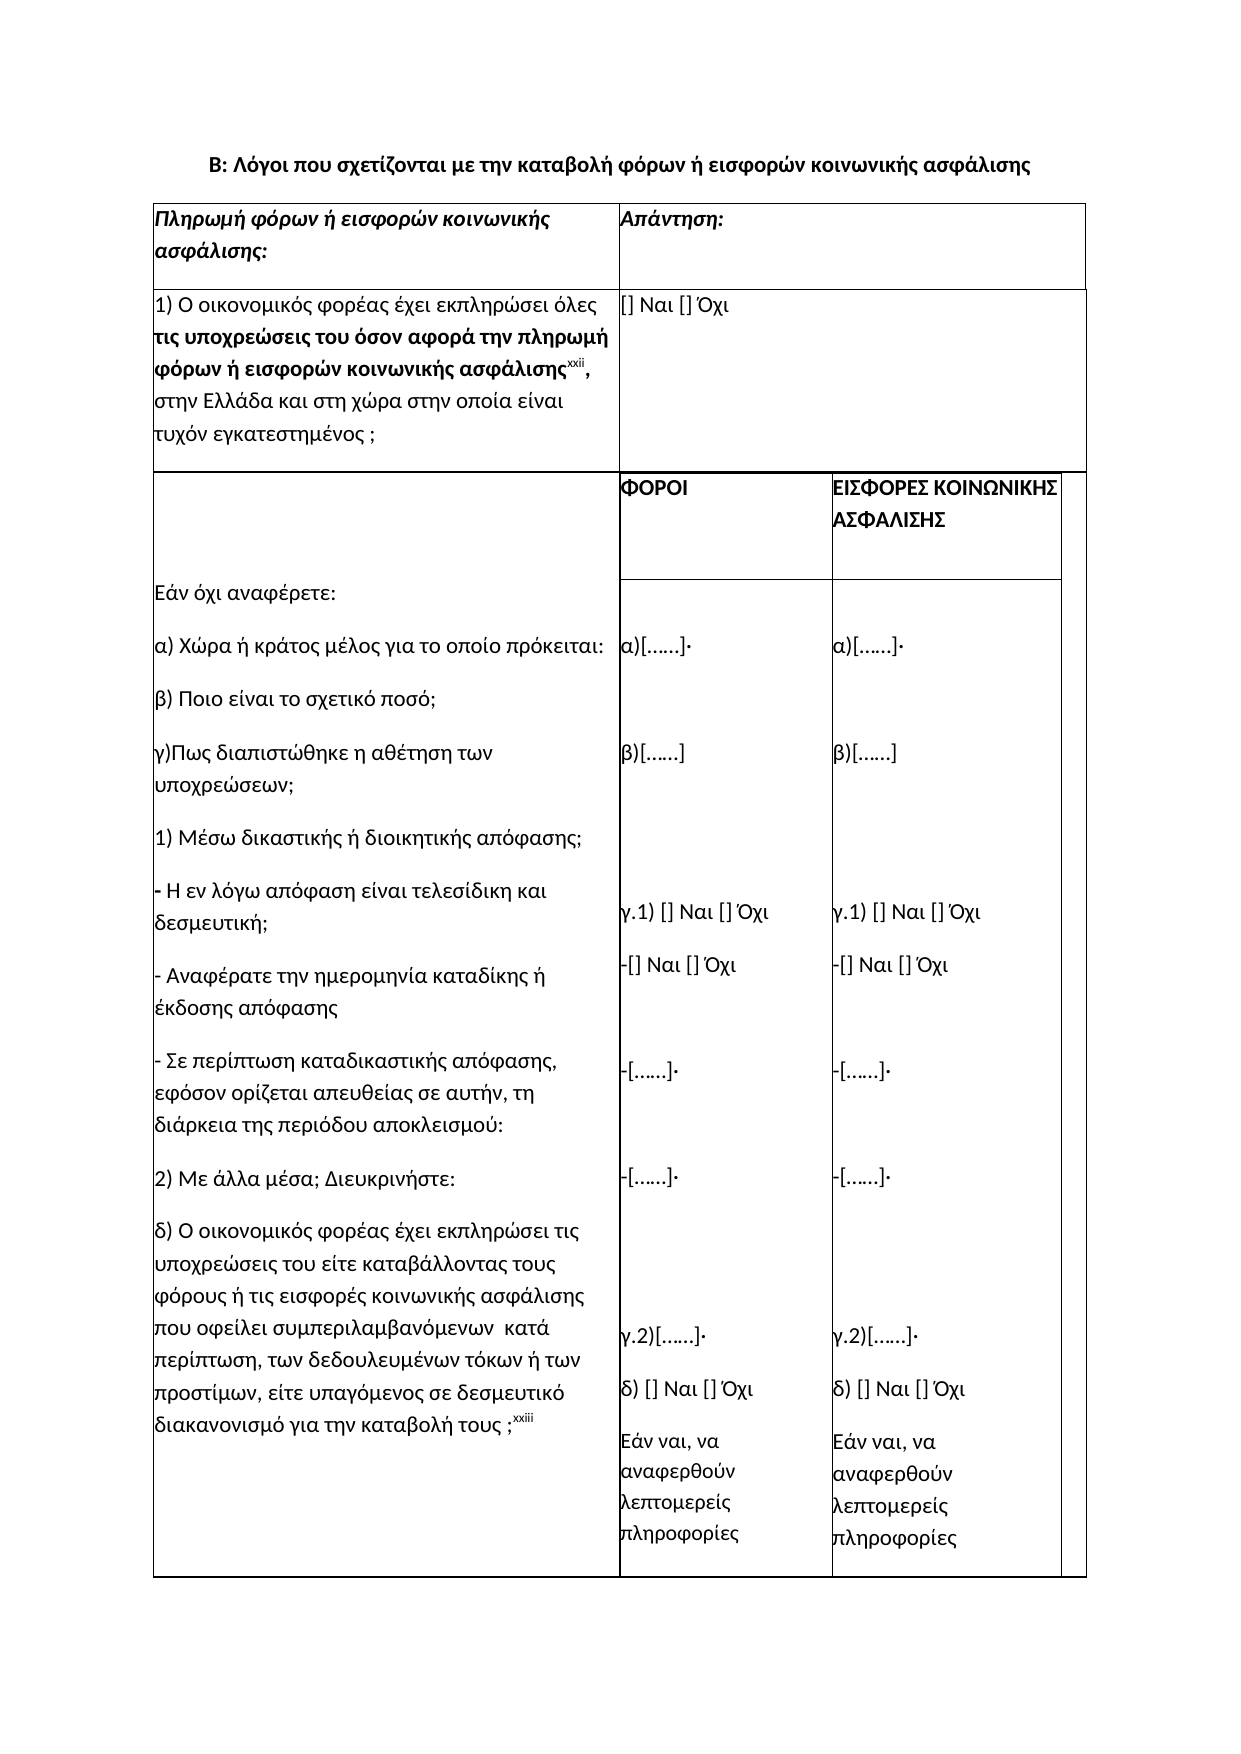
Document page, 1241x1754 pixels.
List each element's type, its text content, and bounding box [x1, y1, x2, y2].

table_header Απάντηση: [620, 204, 1085, 289]
table_cell [833, 580, 1061, 1576]
table_cell [1062, 473, 1086, 1576]
text Β: Λόγοι που σχετίζονται με την καταβολή φόρων ή εισφορών κοινωνικής ασφάλισης [187, 150, 1053, 178]
table_cell 1) Ο οικονομικός φορέας έχει εκπληρώσει όλες τις υποχρεώσεις του όσον αφορά την πληρωμή φόρων ή εισφορών κοινωνικής ασφάλισης, στην Ελλάδα και στη χώρα στην οποία είναι τυχόν εγκατεστημένος ; [154, 290, 619, 471]
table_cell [154, 473, 619, 1576]
table_cell [621, 580, 832, 1576]
table_header Πληρωμή φόρων ή εισφορών κοινωνικής ασφάλισης: [154, 204, 619, 289]
table_cell [] Ναι [] Όχι [620, 290, 1086, 471]
table_cell [833, 474, 1061, 579]
table_cell [621, 474, 832, 579]
